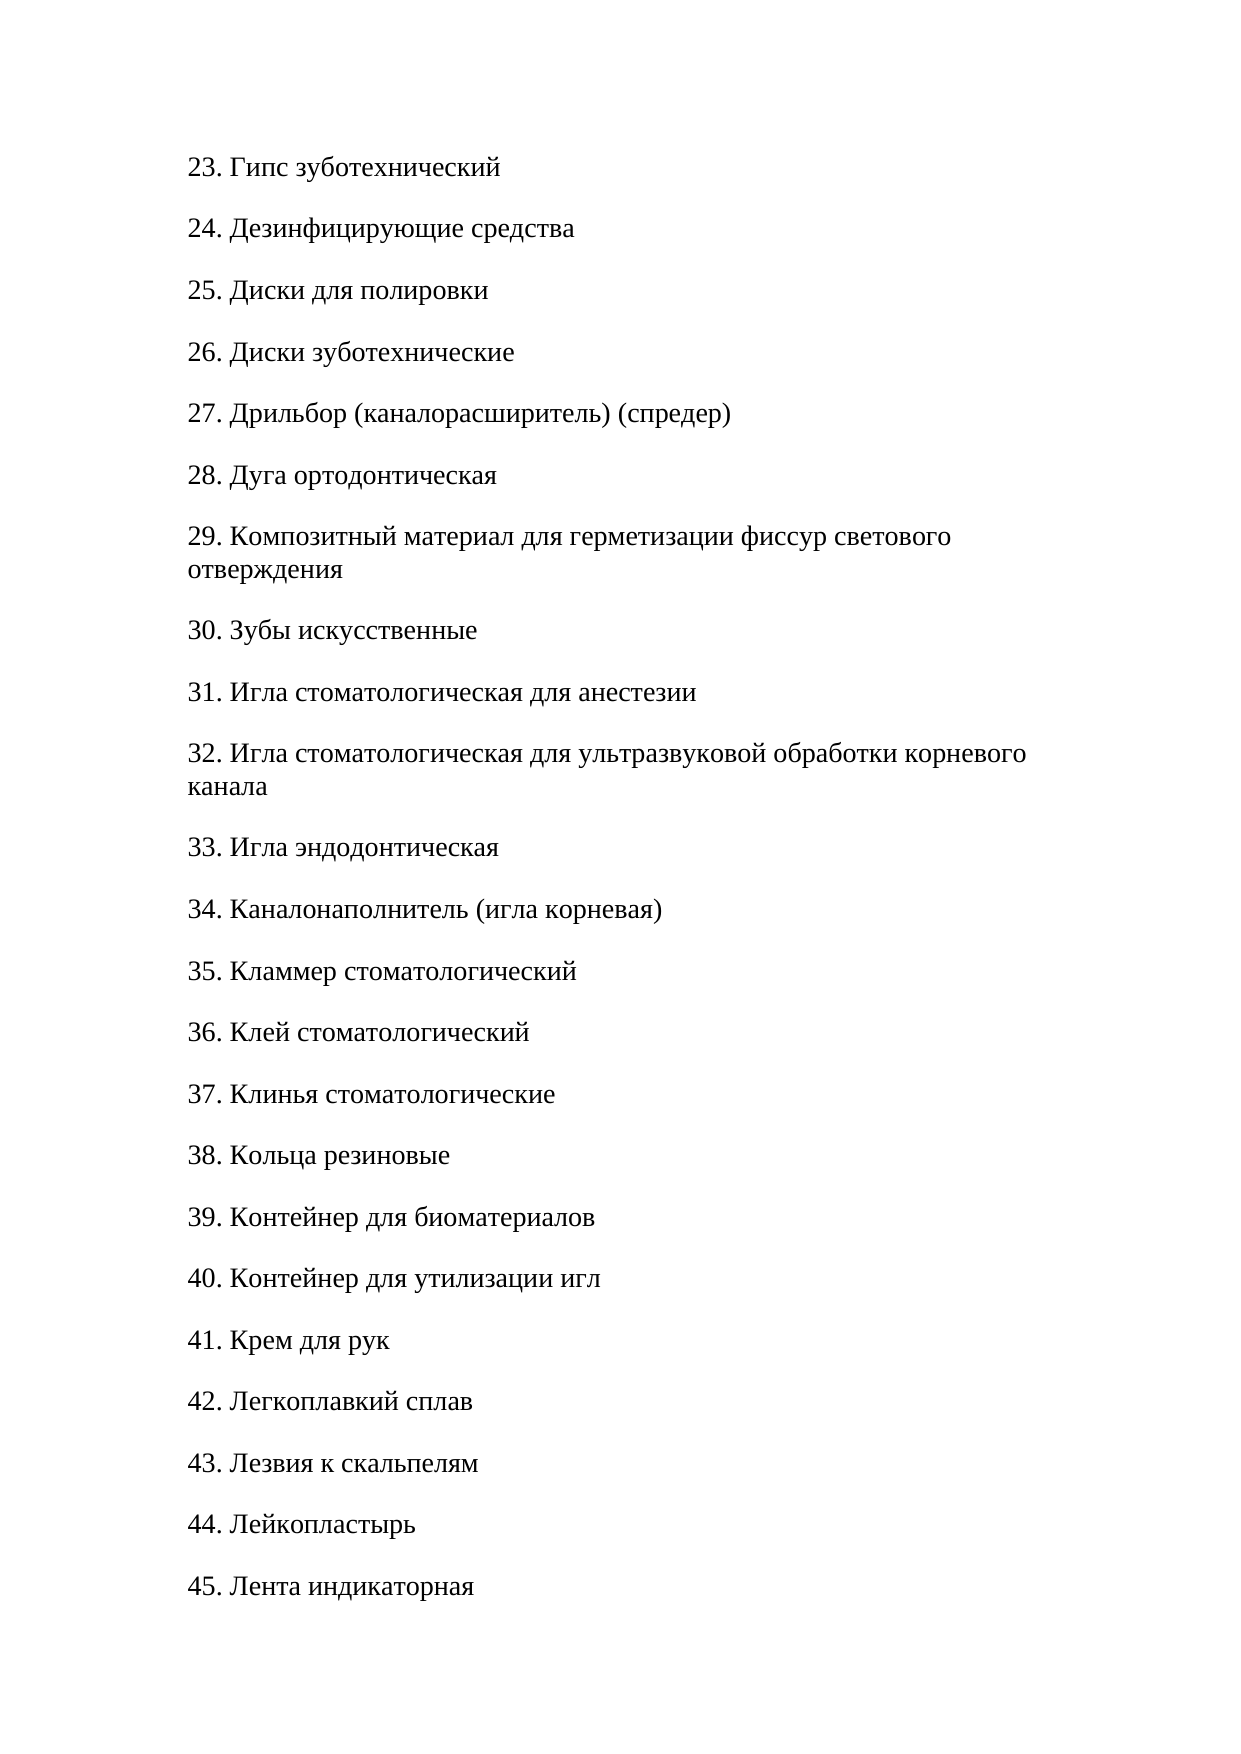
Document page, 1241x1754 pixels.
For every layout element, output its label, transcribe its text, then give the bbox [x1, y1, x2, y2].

text 30. Зубы искусственные [187, 613, 1053, 646]
text 29. Композитный материал для герметизации фиссур светового отверждения [187, 519, 1053, 584]
text 38. Кольца резиновые [187, 1138, 1053, 1171]
text 34. Каналонаполнитель (игла корневая) [187, 892, 1053, 924]
text 36. Клей стоматологический [187, 1015, 1053, 1047]
text 23. Гипс зуботехнический [187, 150, 1053, 182]
text 27. Дрильбор (каналорасширитель) (спредер) [187, 396, 1053, 429]
text 44. Лейкопластырь [187, 1508, 1053, 1540]
text 35. Кламмер стоматологический [187, 953, 1053, 986]
text 41. Крем для рук [187, 1323, 1053, 1355]
text 40. Контейнер для утилизации игл [187, 1261, 1053, 1294]
text 26. Диски зуботехнические [187, 335, 1053, 367]
text 31. Игла стоматологическая для анестезии [187, 675, 1053, 707]
text 45. Лента индикаторная [187, 1569, 1053, 1602]
text 25. Диски для полировки [187, 273, 1053, 306]
text 37. Клинья стоматологические [187, 1077, 1053, 1109]
text 32. Игла стоматологическая для ультразвуковой обработки корневого канала [187, 736, 1053, 801]
text 43. Лезвия к скальпелям [187, 1446, 1053, 1478]
text 28. Дуга ортодонтическая [187, 458, 1053, 490]
text 33. Игла эндодонтическая [187, 830, 1053, 863]
text 39. Контейнер для биоматериалов [187, 1200, 1053, 1232]
text 42. Легкоплавкий сплав [187, 1384, 1053, 1417]
text 24. Дезинфицирующие средства [187, 212, 1053, 244]
